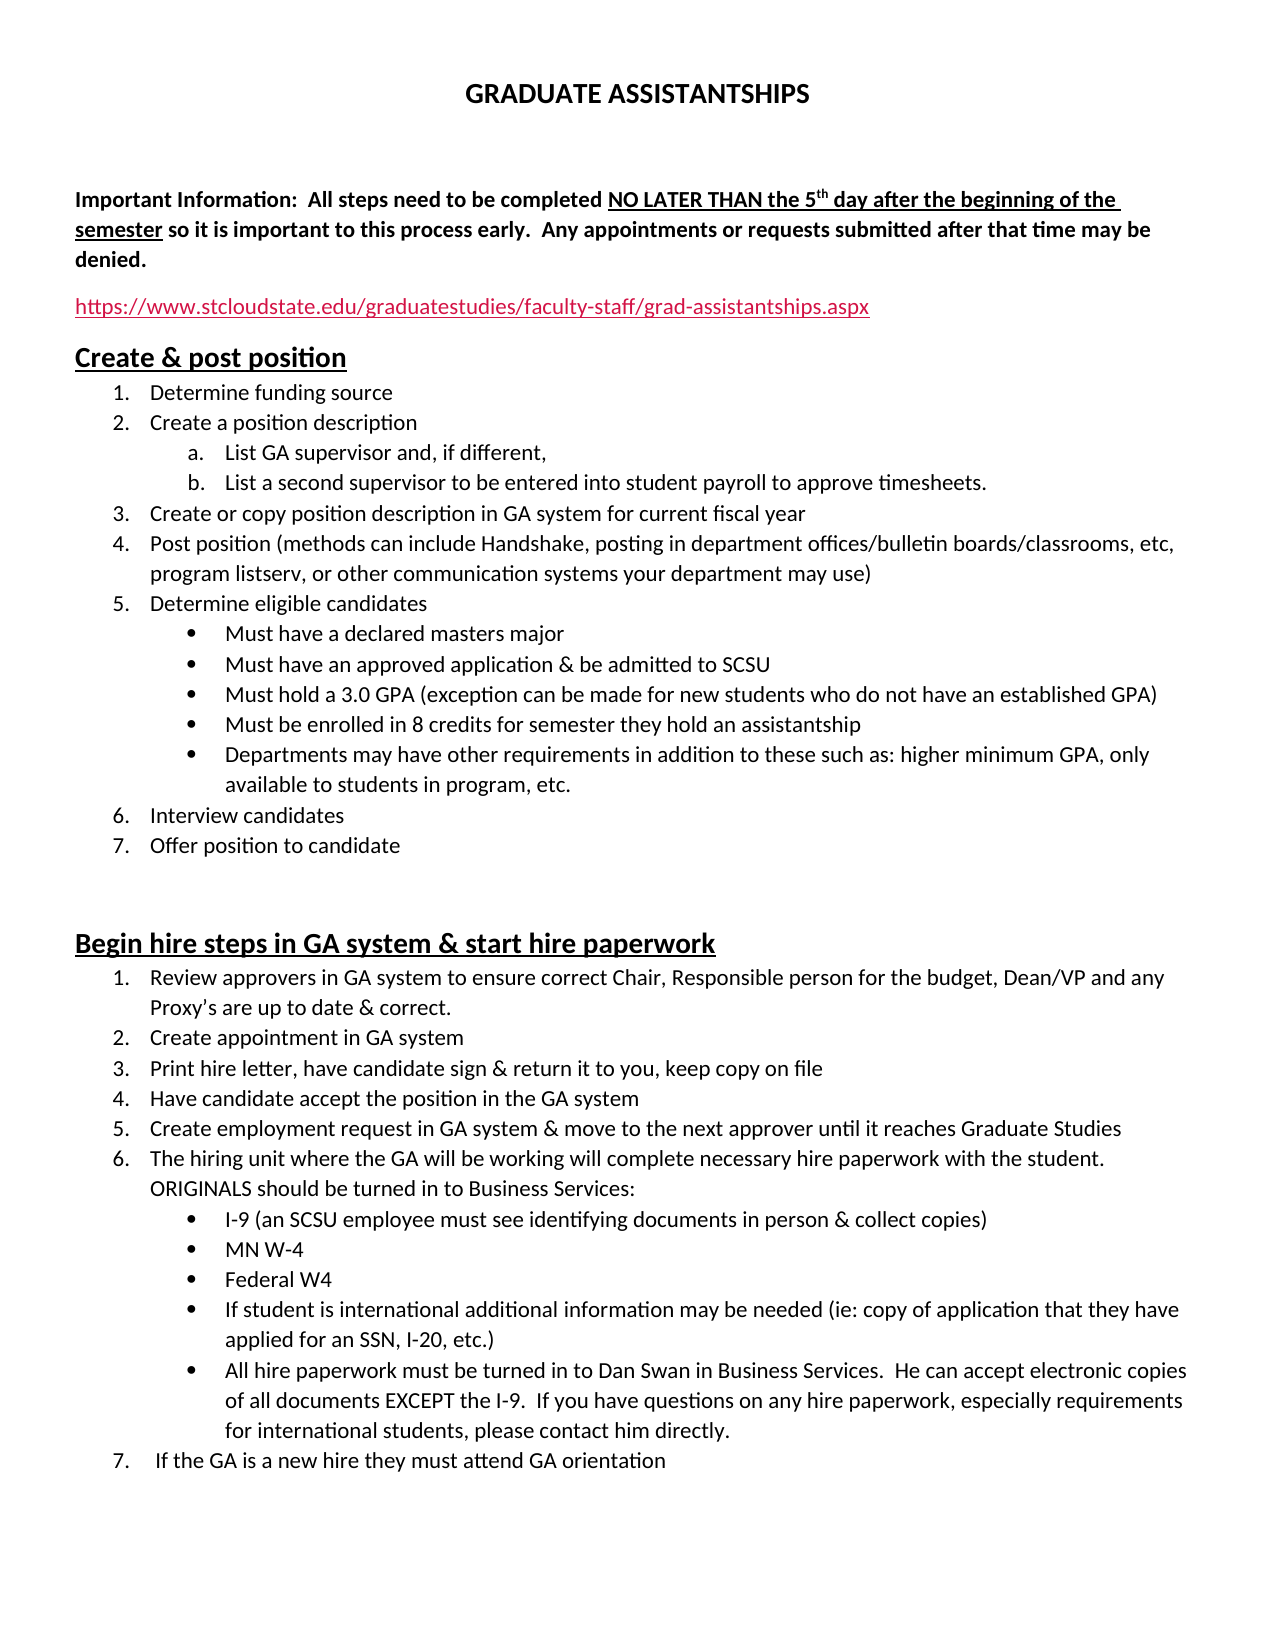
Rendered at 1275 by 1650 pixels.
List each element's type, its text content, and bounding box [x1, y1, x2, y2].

list List GA supervisor and, if different, [187, 438, 1200, 466]
list If the GA is a new hire they must attend GA orientation [112, 1446, 1200, 1474]
list The hiring unit where the GA will be working will complete necessary hire paperwork with the student. ORIGINALS should be turned in to Business Services: [112, 1144, 1200, 1203]
list If student is international additional information may be needed (ie: copy of application that they have applied for an SSN, I-20, etc.) [187, 1295, 1200, 1354]
list List a second supervisor to be entered into student payroll to approve timesheets. [187, 468, 1200, 496]
list I-9 (an SCSU employee must see identifying documents in person & collect copies) [187, 1205, 1200, 1233]
list Post position (methods can include Handshake, posting in department offices/bulletin boards/classrooms, etc, program listserv, or other communication systems your department may use) [112, 529, 1200, 587]
list Create or copy position description in GA system for current fiscal year [112, 499, 1200, 527]
list Determine eligible candidates [112, 589, 1200, 617]
list All hire paperwork must be turned in to Dan Swan in Business Services. He can accept electronic copies of all documents EXCEPT the I-9. If you have questions on any hire paperwork, especially requirements for international students, please contact him directly. [187, 1356, 1200, 1444]
list Print hire letter, have candidate sign & return it to you, keep copy on file [112, 1054, 1200, 1082]
text https://www.stcloudstate.edu/graduatestudies/faculty-staff/grad-assistantships.aspx [75, 292, 1200, 321]
list Have candidate accept the position in the GA system [112, 1084, 1200, 1112]
list Must be enrolled in 8 credits for semester they hold an assistantship [187, 710, 1200, 738]
list MN W-4 [187, 1235, 1200, 1263]
list Create employment request in GA system & move to the next approver until it reaches Graduate Studies [112, 1114, 1200, 1142]
list Create a position description [112, 408, 1200, 436]
list Departments may have other requirements in addition to these such as: higher minimum GPA, only available to students in program, etc. [187, 740, 1200, 798]
list Must hold a 3.0 GPA (exception can be made for new students who do not have an established GPA) [187, 680, 1200, 708]
list Review approvers in GA system to ensure correct Chair, Responsible person for the budget, Dean/VP and any Proxy’s are up to date & correct. [112, 963, 1200, 1021]
list Offer position to candidate [112, 831, 1200, 859]
text Important Information: All steps need to be completed NO LATER THAN the 5th day after the beginning of the semester so it is important to this process early. Any appointments or requests submitted after that time may be denied. [75, 185, 1200, 274]
text Begin hire steps in GA system & start hire paperwork [75, 925, 1200, 960]
list Determine funding source [112, 378, 1200, 406]
text Create & post position [75, 339, 1200, 375]
list Must have a declared masters major [187, 619, 1200, 647]
text GRADUATE ASSISTANTSHIPS [75, 75, 1200, 111]
list Create appointment in GA system [112, 1023, 1200, 1052]
list Must have an approved application & be admitted to SCSU [187, 650, 1200, 678]
list Interview candidates [112, 801, 1200, 829]
list Federal W4 [187, 1265, 1200, 1293]
